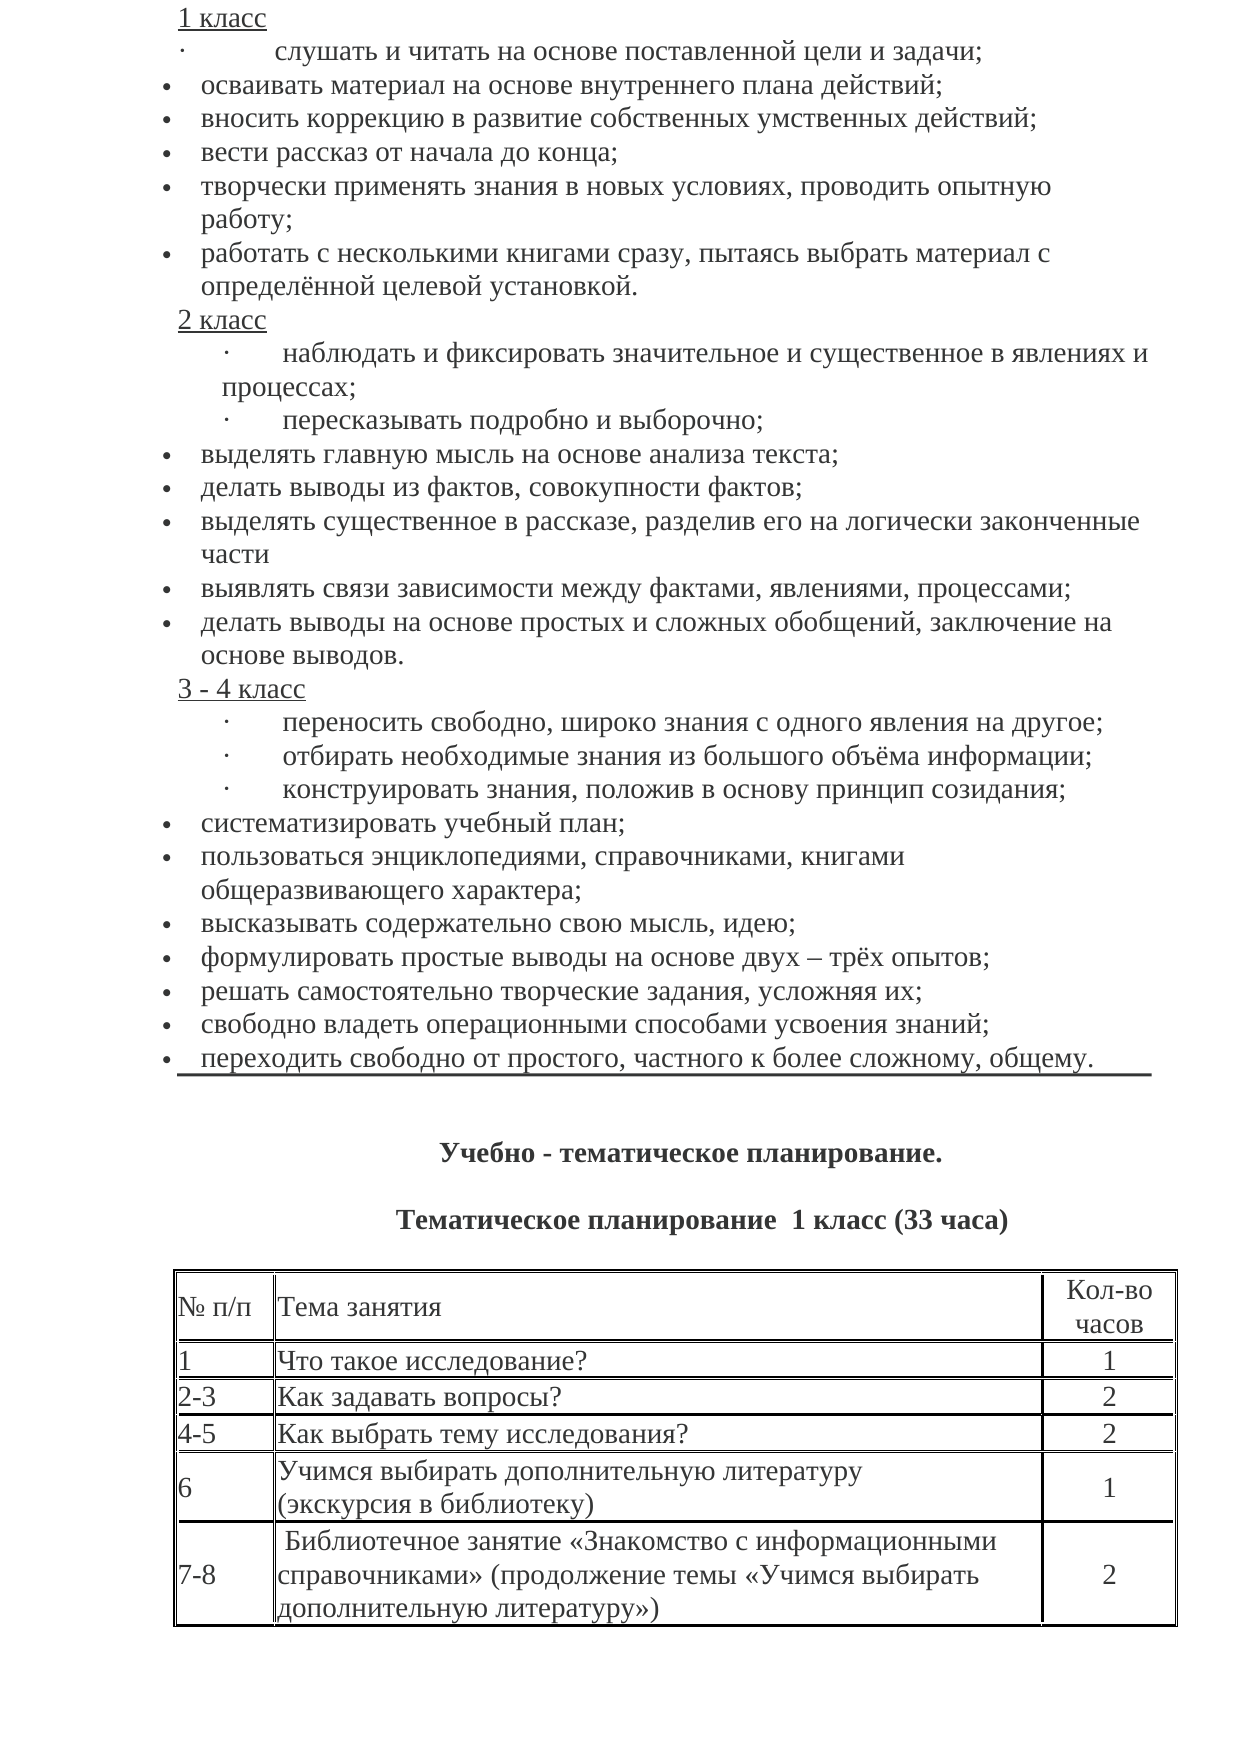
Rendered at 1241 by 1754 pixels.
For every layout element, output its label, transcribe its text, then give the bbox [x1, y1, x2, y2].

list выделять существенное в рассказе, разделив его на логически законченные части [163, 503, 1152, 570]
list свободно владеть операционными способами усвоения знаний; [163, 1006, 1152, 1040]
table_cell Учимся выбирать дополнительную литературу (экскурсия в библиотеку) [276, 1453, 1041, 1520]
text 3 - 4 класс [177, 671, 1152, 704]
table_cell Как выбрать тему исследования? [276, 1416, 1041, 1450]
list переходить свободно от простого, частного к более сложному, общему. [163, 1040, 1152, 1073]
text · слушать и читать на основе поставленной цели и задачи; [177, 33, 1152, 67]
text 2 класс [177, 302, 1152, 335]
list систематизировать учебный план; [163, 805, 1152, 838]
table_cell 4-5 [175, 1413, 273, 1450]
table_cell 1 [177, 1339, 273, 1376]
list решать самостоятельно творческие задания, усложняя их; [163, 973, 1152, 1006]
text · переносить свободно, широко знания с одного явления на другое; [222, 704, 1152, 738]
list пользоваться энциклопедиями, справочниками, книгами общеразвивающего характера; [163, 838, 1152, 906]
text · наблюдать и фиксировать значительное и существенное в явлениях и процессах; [222, 335, 1152, 402]
list работать с несколькими книгами сразу, пытаясь выбрать материал с определённой целевой установкой. [163, 235, 1152, 302]
text · отбирать необходимые знания из большого объёма информации; [222, 738, 1152, 771]
list творчески применять знания в новых условиях, проводить опытную работу; [163, 168, 1152, 235]
text · конструировать знания, положив в основу принцип созидания; [222, 771, 1152, 805]
list выявлять связи зависимости между фактами, явлениями, процессами; [163, 570, 1152, 604]
list вести рассказ от начала до конца; [163, 134, 1152, 168]
table_cell 6 [175, 1450, 275, 1520]
list высказывать содержательно свою мысль, идею; [163, 906, 1152, 939]
table_header № п/п [177, 1273, 275, 1339]
list делать выводы на основе простых и сложных обобщений, заключение на основе выводов. [163, 604, 1152, 671]
list делать выводы из фактов, совокупности фактов; [163, 469, 1152, 503]
table_cell Что такое исследование? [276, 1343, 1041, 1376]
text Учебно - тематическое планирование. [229, 1135, 1152, 1168]
text · пересказывать подробно и выборочно; [222, 402, 1152, 436]
table_cell Как задавать вопросы? [276, 1380, 1041, 1413]
table_header Тема занятия [275, 1271, 1042, 1339]
table_cell 2 [1044, 1413, 1176, 1450]
table_cell Библиотечное занятие «Знакомство с информационными справочниками» (продолжение темы «Учимся выбирать дополнительную литературу») [275, 1523, 1042, 1624]
list вносить коррекцию в развитие собственных умственных действий; [163, 101, 1152, 134]
table_cell 7-8 [177, 1520, 275, 1624]
list выделять главную мысль на основе анализа текста; [163, 436, 1152, 469]
table_cell 2 [1042, 1520, 1175, 1624]
table_cell 2 [1044, 1376, 1175, 1413]
list формулировать простые выводы на основе двух – трёх опытов; [163, 939, 1152, 973]
list осваивать материал на основе внутреннего плана действий; [163, 67, 1152, 101]
table_cell 1 [1044, 1339, 1175, 1376]
table_cell 2-3 [177, 1376, 273, 1413]
table_cell 1 [1042, 1450, 1176, 1520]
text Тематическое планирование 1 класс (33 часа) [252, 1202, 1152, 1236]
table_header Кол-во часов [1042, 1273, 1175, 1339]
text 1 класс [177, 0, 1152, 33]
